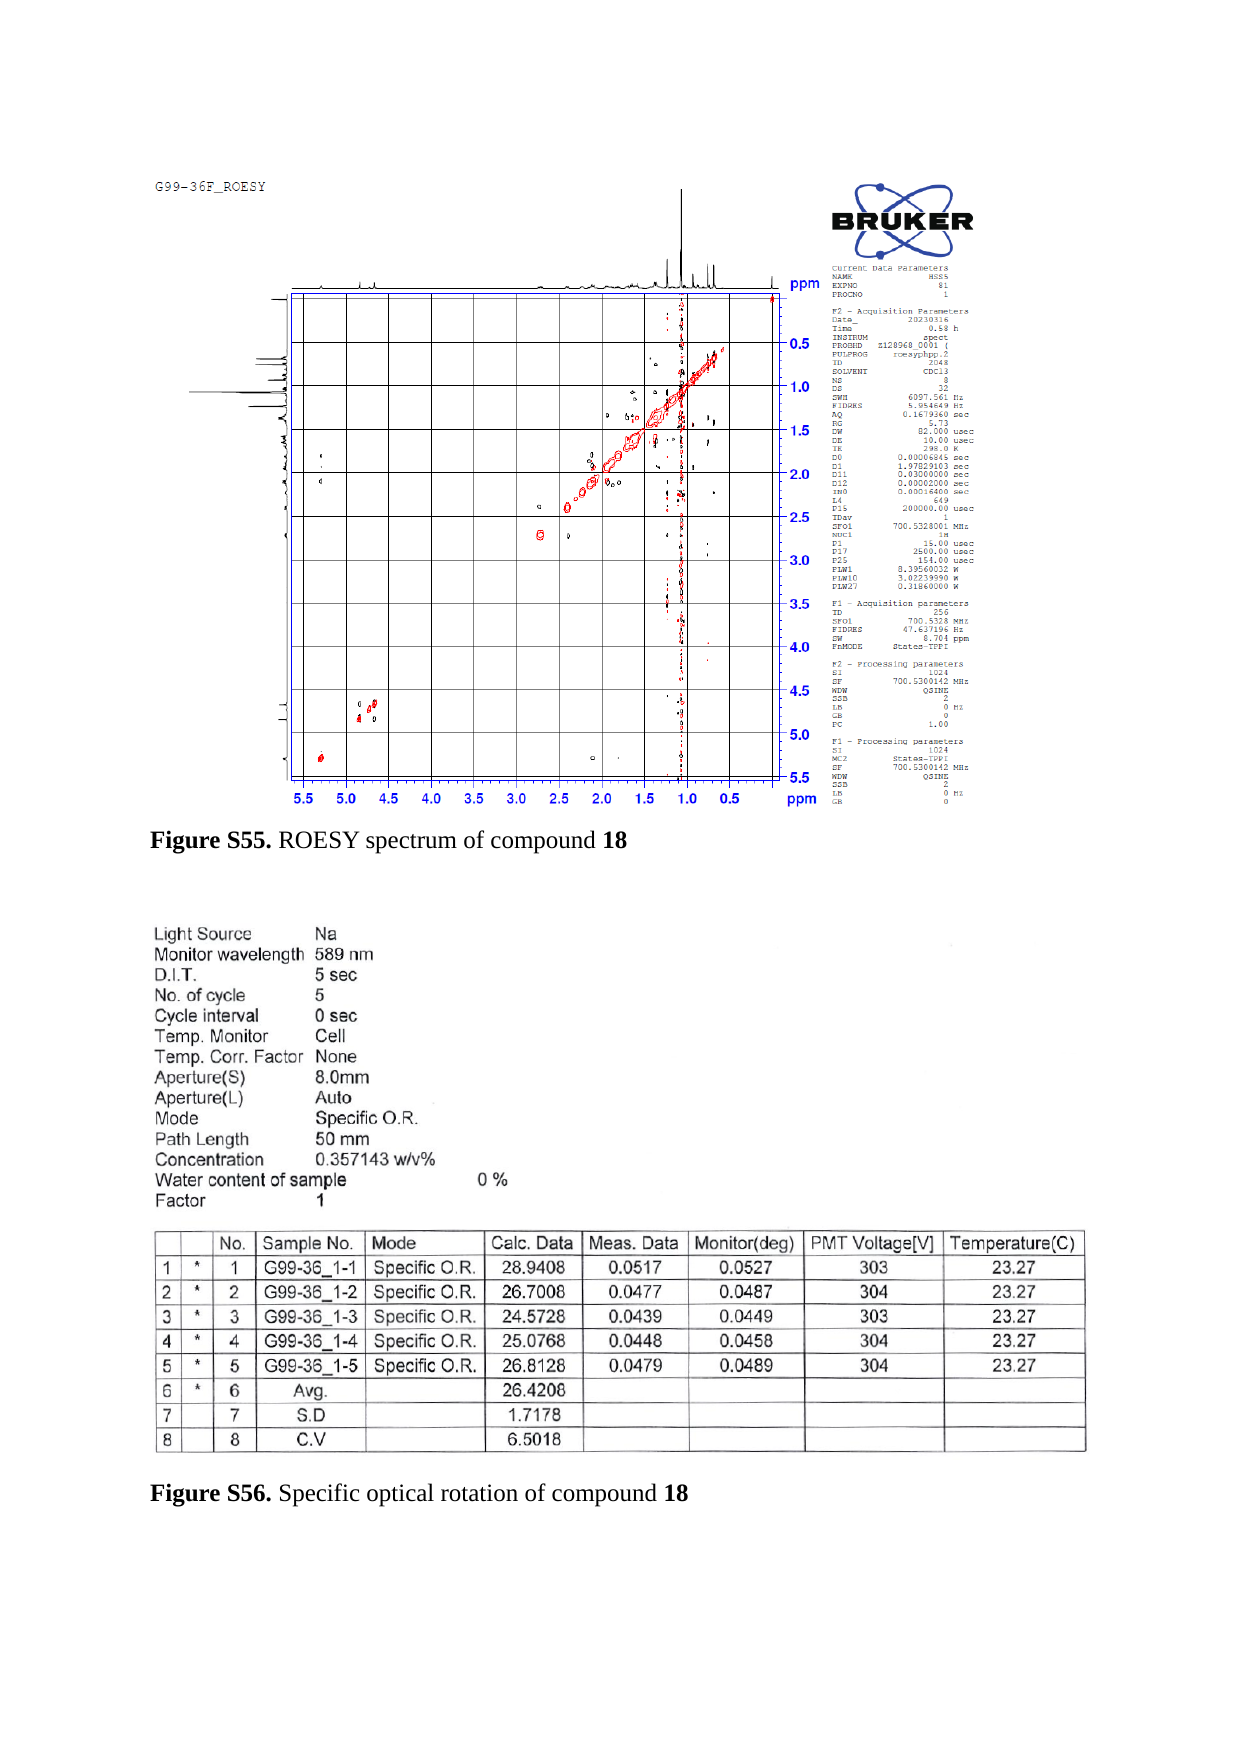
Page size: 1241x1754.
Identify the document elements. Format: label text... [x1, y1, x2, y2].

picture [150, 177, 977, 807]
text Figure S55. ROESY spectrum of compound 18 [150, 826, 1090, 854]
picture [150, 921, 1091, 1460]
text Figure S56. Specific optical rotation of compound 18 [150, 1478, 1090, 1507]
